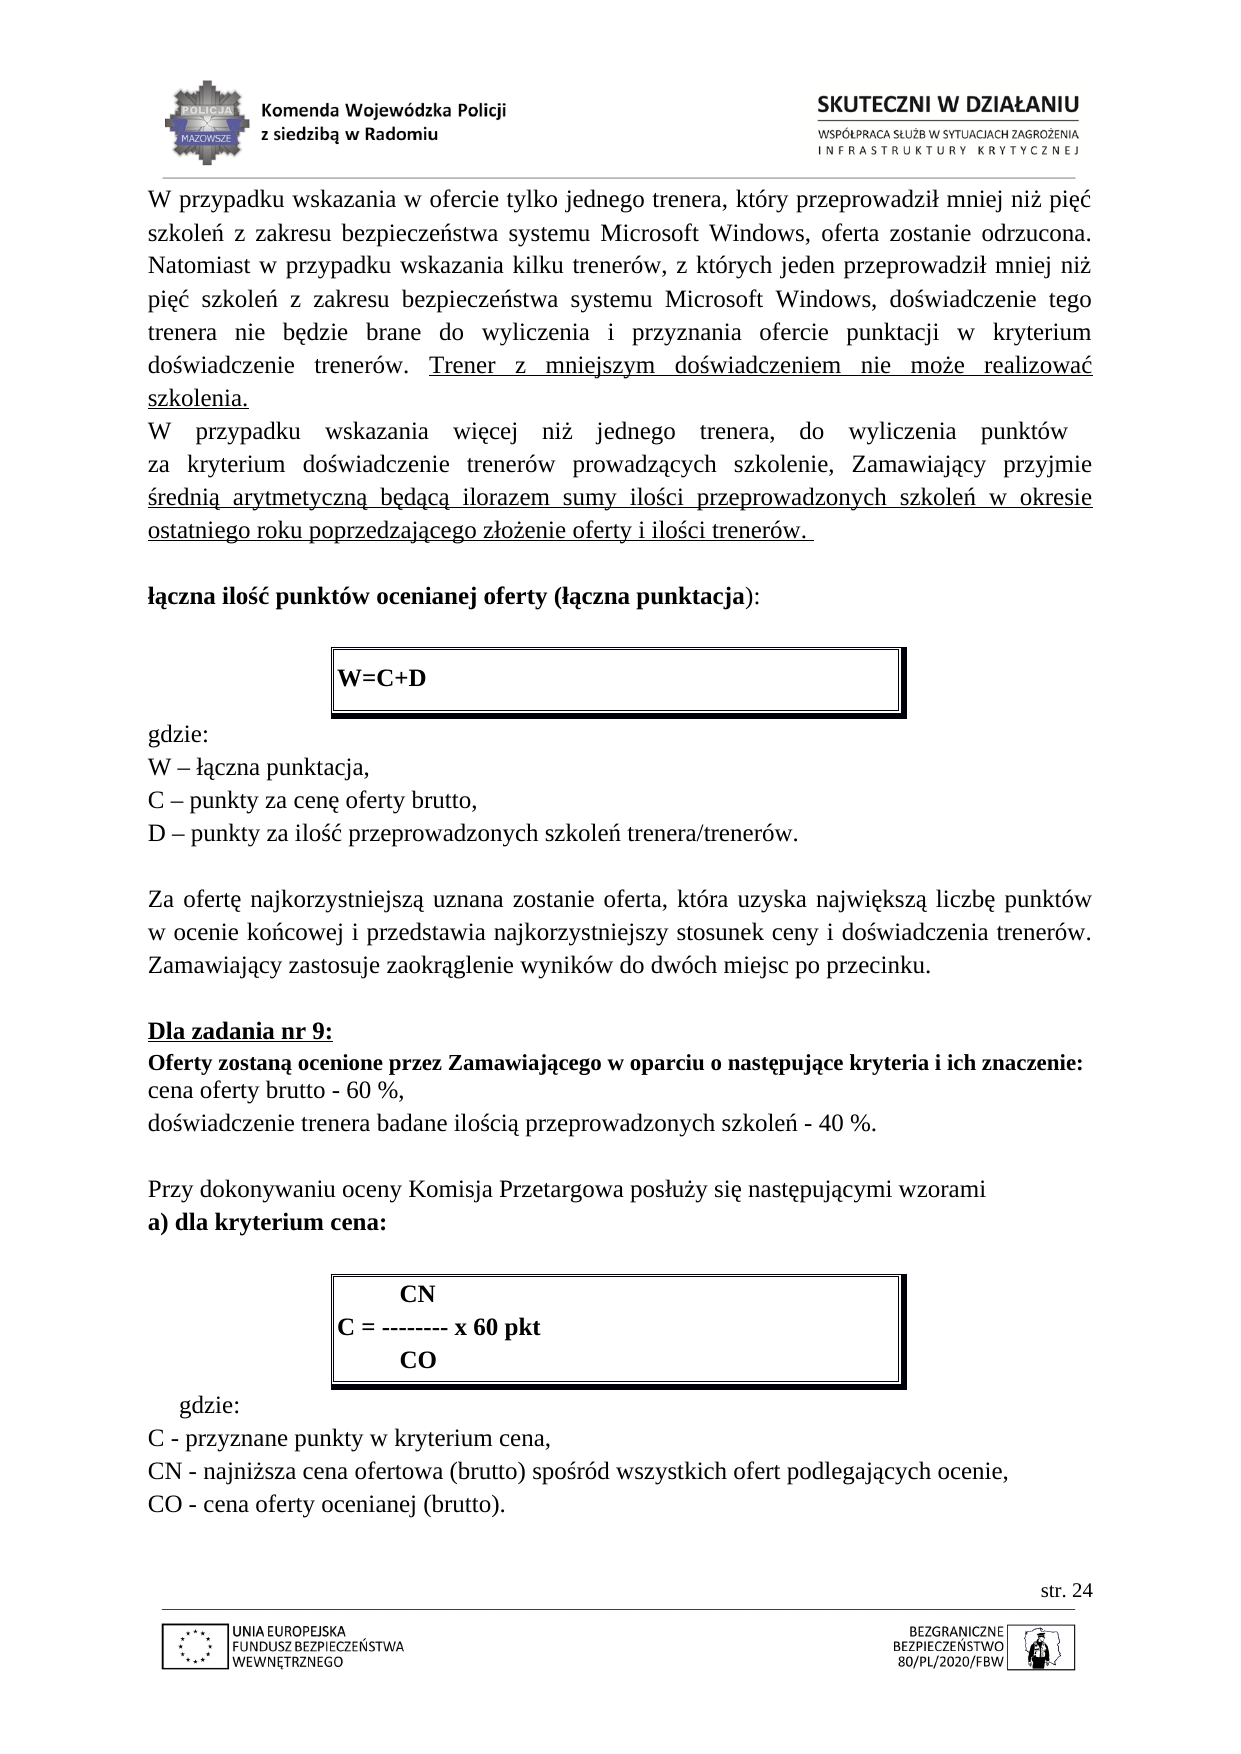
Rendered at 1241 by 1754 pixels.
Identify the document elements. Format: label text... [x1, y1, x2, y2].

text łączna ilość punktów ocenianej oferty (łączna punktacja): [148, 581, 1093, 609]
text CN - najniższa cena ofertowa (brutto) spośród wszystkich ofert podlegających ocenie, [148, 1456, 1093, 1485]
text a) dla kryterium cena: [148, 1207, 1093, 1236]
picture [147, 1602, 1093, 1681]
text Dla zadania nr 9: [148, 1016, 1093, 1045]
table_header W=C+D [334, 650, 898, 709]
text W przypadku wskazania więcej niż jednego trenera, do wyliczenia punktów za kryterium doświadczenie trenerów prowadzących szkolenie, Zamawiający przyjmie średnią arytmetyczną będącą ilorazem sumy ilości przeprowadzonych szkoleń w okresie ostatniego roku poprzedzającego złożenie oferty i ilości trenerów. [148, 416, 1093, 507]
table_header CN C = -------- x 60 pkt CO [334, 1277, 898, 1381]
text cena oferty brutto - 60 %, [148, 1075, 1093, 1104]
text gdzie: [148, 719, 1093, 748]
text Za ofertę najkorzystniejszą uznana zostanie oferta, która uzyska największą liczbę punktów w ocenie końcowej i przedstawia najkorzystniejszy stosunek ceny i doświadczenia trenerów. Zamawiający zastosuje zaokrąglenie wyników do dwóch miejsc po przecinku. [148, 884, 1093, 979]
text W przypadku wskazania w ofercie tylko jednego trenera, który przeprowadził mniej niż pięć szkoleń z zakresu bezpieczeństwa systemu Microsoft Windows, oferta zostanie odrzucona. Natomiast w przypadku wskazania kilku trenerów, z których jeden przeprowadził mniej niż pięć szkoleń z zakresu bezpieczeństwa systemu Microsoft Windows, doświadczenie tego trenera nie będzie brane do wyliczenia i przyznania ofercie punktacji w kryterium doświadczenie trenerów. Trener z mniejszym doświadczeniem nie może realizować szkolenia. [148, 184, 1093, 411]
text C - przyznane punkty w kryterium cena, [148, 1423, 1093, 1452]
text CO - cena oferty ocenianej (brutto). [148, 1489, 1093, 1518]
text Oferty zostaną ocenione przez Zamawiającego w oparciu o następujące kryteria i ich znaczenie: [148, 1049, 1093, 1075]
picture [147, 73, 1092, 185]
text Przy dokonywaniu oceny Komisja Przetargowa posłuży się następującymi wzorami [148, 1174, 1093, 1203]
text W – łączna punktacja, [148, 752, 1093, 781]
text gdzie: [148, 1390, 1093, 1419]
text W przypadku wskazania więcej niż jednego trenera, do wyliczenia punktów za kryterium doświadczenie trenerów prowadzących szkolenie, Zamawiający przyjmie średnią arytmetyczną będącą ilorazem sumy ilości przeprowadzonych szkoleń w okresie ostatniego roku poprzedzającego złożenie oferty i ilości trenerów. [148, 508, 1093, 543]
text C – punkty za cenę oferty brutto, [148, 785, 1093, 814]
text doświadczenie trenera badane ilością przeprowadzonych szkoleń - 40 %. [148, 1108, 1093, 1137]
text D – punkty za ilość przeprowadzonych szkoleń trenera/trenerów. [148, 818, 1093, 847]
